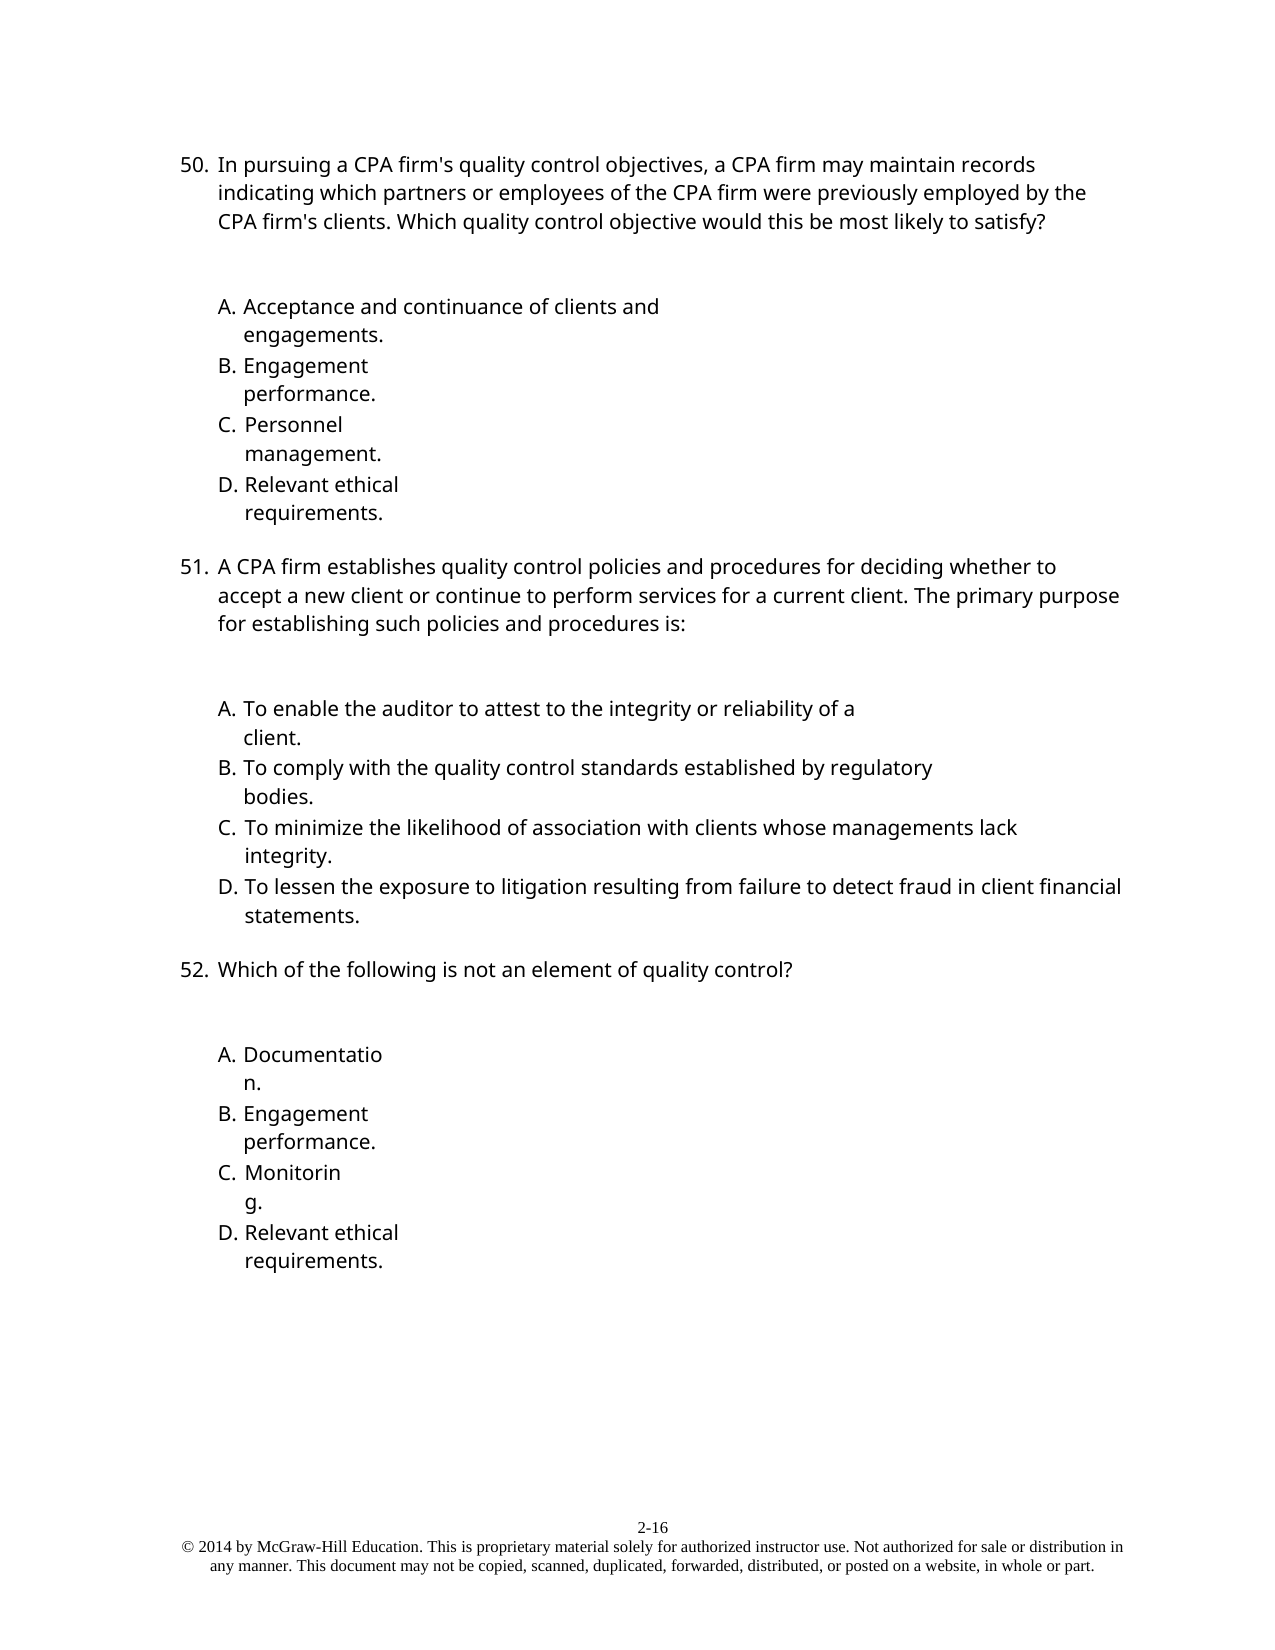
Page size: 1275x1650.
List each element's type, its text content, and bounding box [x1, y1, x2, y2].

table_header 50. [180, 150, 218, 527]
table_header In pursuing a CPA firm's quality control objectives, a CPA firm may maintain records indicating which partners or employees of the CPA firm were previously employed by the CPA firm's clients. Which quality control objective would this be most likely to satisfy? [218, 150, 1125, 527]
table_header Which of the following is not an element of quality control? [218, 955, 1125, 1275]
table_header 52. [180, 955, 218, 1275]
table_header 51. [180, 553, 218, 929]
table_header A CPA firm establishes quality control policies and procedures for deciding whether to accept a new client or continue to perform services for a current client. The primary purpose for establishing such policies and procedures is: [218, 553, 1125, 929]
